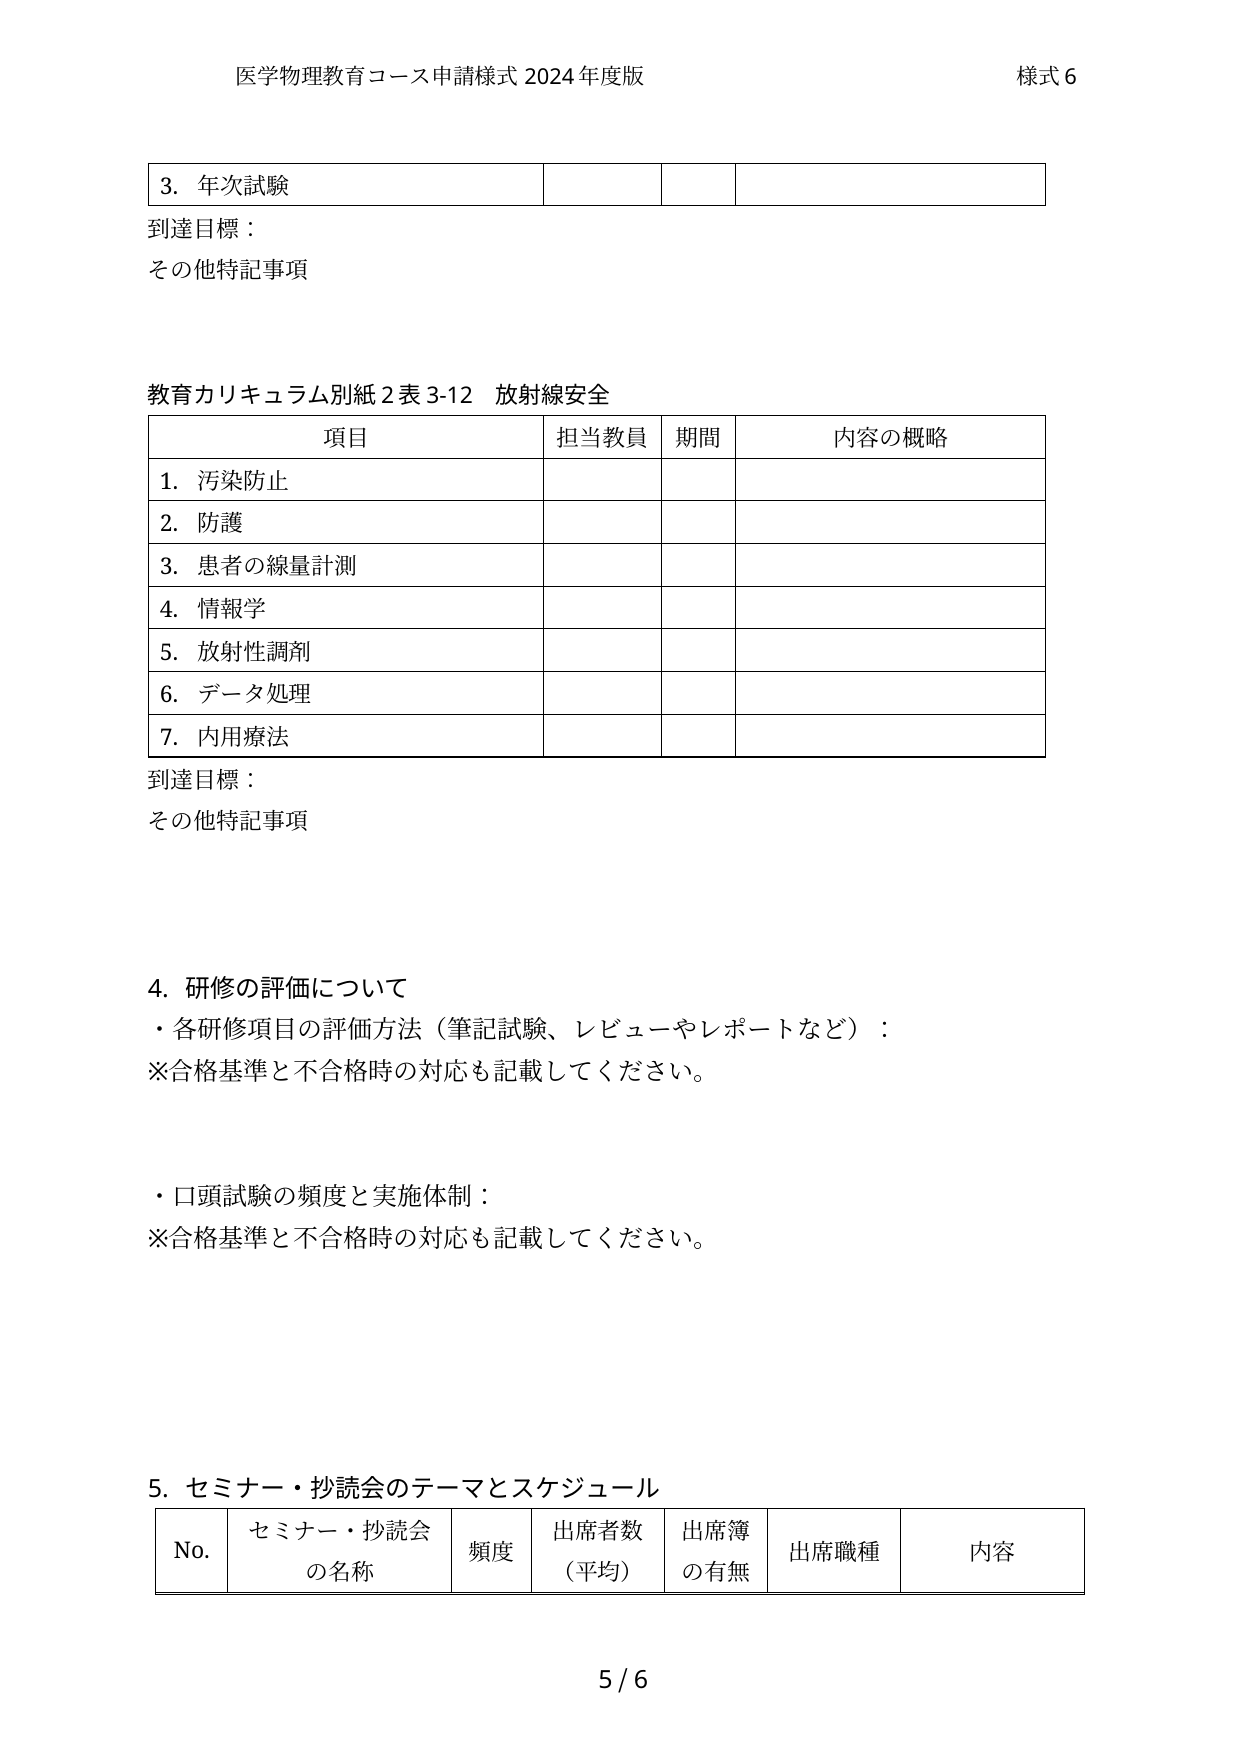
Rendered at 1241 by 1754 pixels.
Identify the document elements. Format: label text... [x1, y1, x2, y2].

text 到達目標： [148, 757, 1092, 799]
table_cell 汚染防止 [149, 459, 543, 500]
table_header 項目 [149, 416, 543, 457]
table_header 出席職種 [768, 1509, 900, 1592]
table_cell [662, 459, 735, 500]
table_cell [544, 629, 661, 671]
table_cell [736, 629, 1045, 671]
table_cell [736, 164, 1045, 205]
table_cell [544, 164, 661, 205]
table_cell [736, 544, 1045, 586]
table_cell [736, 715, 1045, 756]
table_header 出席簿の有無 [665, 1509, 767, 1592]
table_cell 放射性調剤 [149, 629, 543, 671]
table_cell [736, 587, 1045, 628]
table_cell [544, 672, 661, 714]
table_cell [736, 459, 1045, 500]
table_cell [544, 459, 661, 500]
table_cell [736, 501, 1045, 543]
table_cell 患者の線量計測 [149, 544, 543, 586]
table_header No. [156, 1509, 227, 1592]
table_header セミナー・抄読会の名称 [228, 1509, 451, 1592]
text 到達目標： [148, 206, 1092, 248]
text その他特記事項 [148, 248, 1092, 290]
table_header 内容 [901, 1509, 1084, 1592]
text ※合格基準と不合格時の対応も記載してください。 [148, 1216, 1092, 1257]
table_cell [544, 587, 661, 628]
text ・各研修項目の評価方法（筆記試験、レビューやレポートなど）： [148, 1007, 1092, 1049]
table_cell 内用療法 [149, 715, 543, 756]
table_cell [662, 587, 735, 628]
table_cell [662, 629, 735, 671]
table_cell [662, 672, 735, 714]
text ・口頭試験の頻度と実施体制： [148, 1174, 1092, 1216]
table_header 頻度 [452, 1509, 531, 1592]
table_header 期間 [662, 416, 735, 457]
table_cell [544, 501, 661, 543]
table_cell [662, 715, 735, 756]
list 研修の評価について [148, 966, 1092, 1007]
list セミナー・抄読会のテーマとスケジュール [148, 1466, 1092, 1507]
table_cell [662, 164, 735, 205]
table_cell データ処理 [149, 672, 543, 714]
text 教育カリキュラム別紙2表3-12 放射線安全 [148, 373, 1092, 415]
table_cell 防護 [149, 501, 543, 543]
table_header 出席者数（平均） [532, 1509, 664, 1592]
table_cell [662, 501, 735, 543]
text その他特記事項 [148, 799, 1092, 841]
table_cell 情報学 [149, 587, 543, 628]
text ※合格基準と不合格時の対応も記載してください。 [148, 1049, 1092, 1091]
table_cell [544, 715, 661, 756]
table_header 担当教員 [544, 416, 661, 457]
table_cell 年次試験 [149, 164, 543, 205]
table_cell [736, 672, 1045, 714]
table_cell [662, 544, 735, 586]
table_header 内容の概略 [736, 416, 1045, 457]
table_cell [544, 544, 661, 586]
